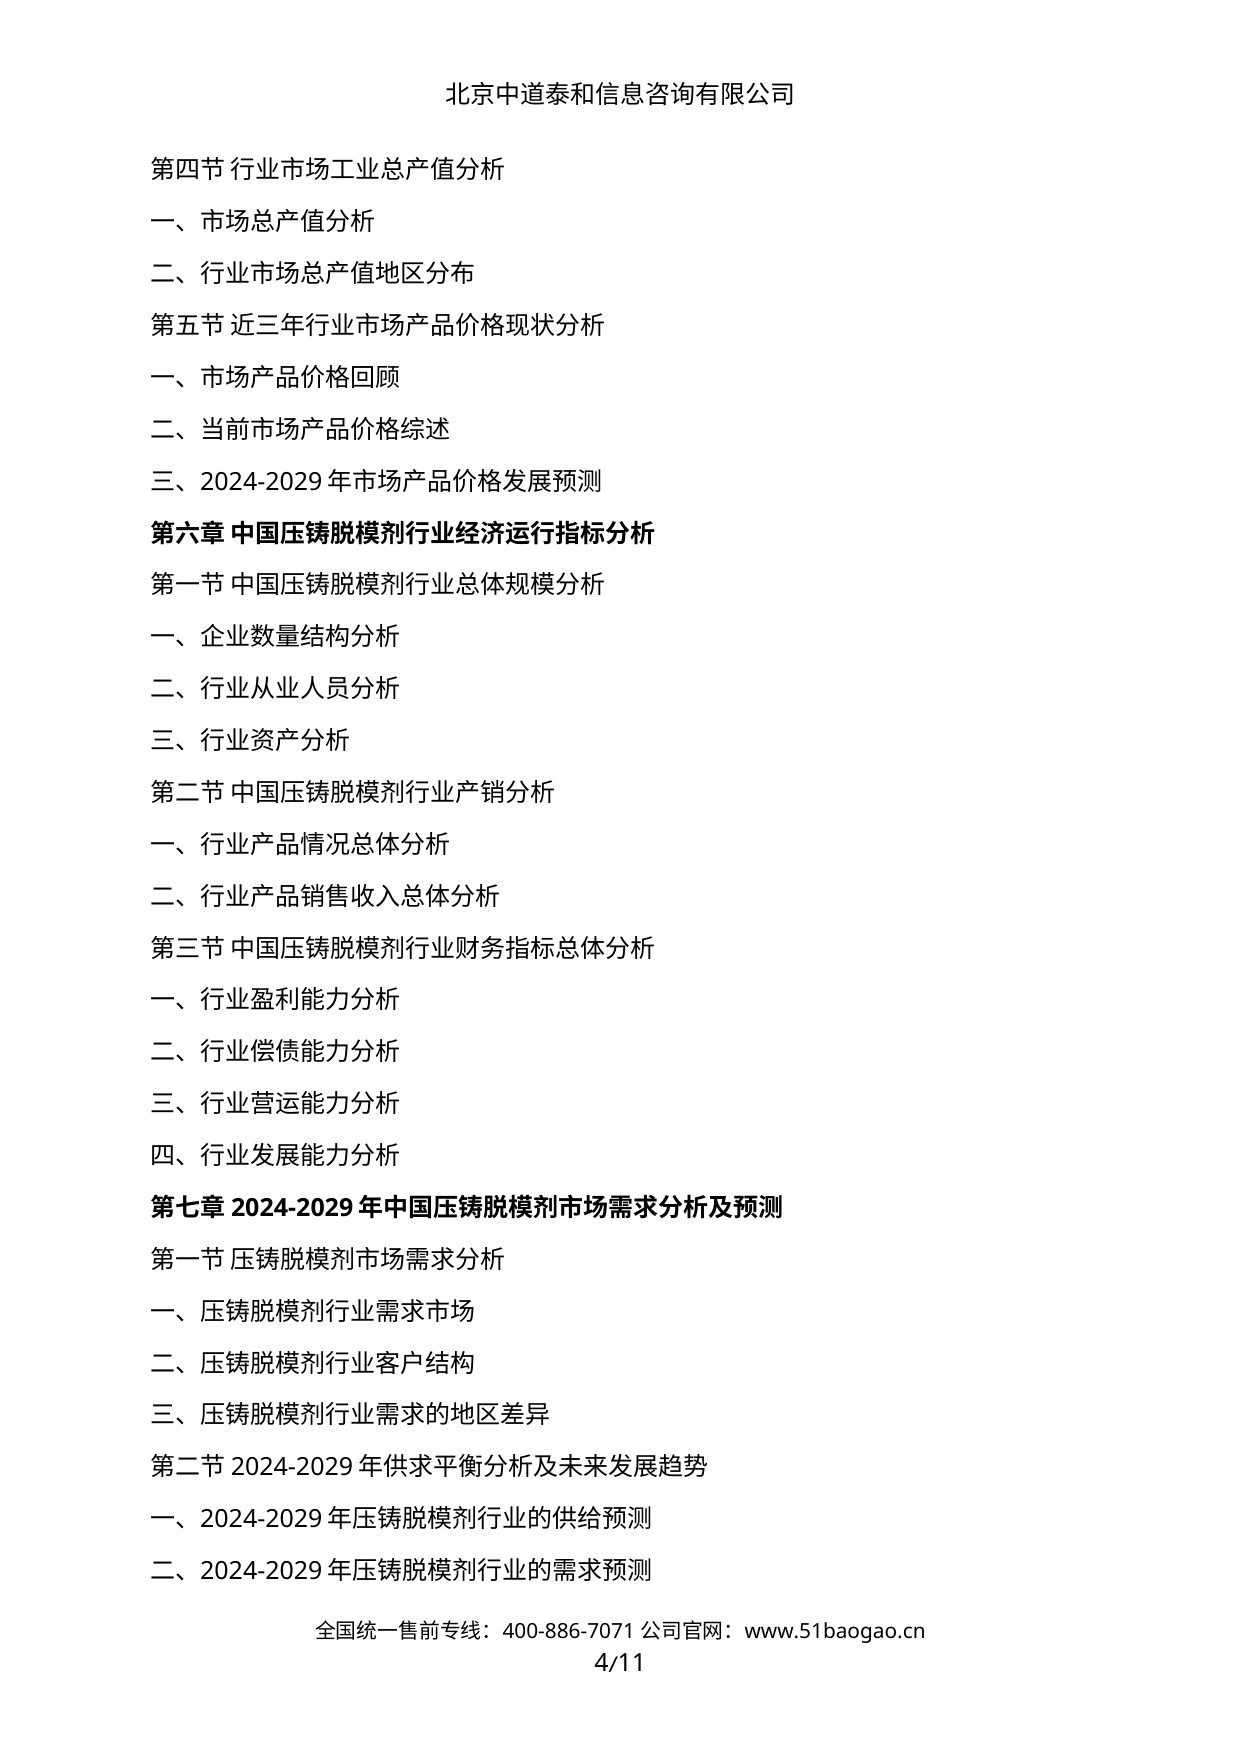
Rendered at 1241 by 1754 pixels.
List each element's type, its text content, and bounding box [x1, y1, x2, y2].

text 二、行业偿债能力分析 [150, 1032, 1090, 1068]
text 一、压铸脱模剂行业需求市场 [150, 1291, 1090, 1327]
text 第七章 2024-2029年中国压铸脱模剂市场需求分析及预测 [150, 1187, 1090, 1224]
text 一、市场产品价格回顾 [150, 357, 1090, 394]
text 第一节 压铸脱模剂市场需求分析 [150, 1239, 1090, 1276]
text 二、行业产品销售收入总体分析 [150, 876, 1090, 912]
text 三、行业资产分析 [150, 721, 1090, 757]
text 二、压铸脱模剂行业客户结构 [150, 1343, 1090, 1379]
text 二、当前市场产品价格综述 [150, 409, 1090, 446]
text 第一节 中国压铸脱模剂行业总体规模分析 [150, 565, 1090, 601]
text 一、行业盈利能力分析 [150, 980, 1090, 1016]
text 三、2024-2029年市场产品价格发展预测 [150, 461, 1090, 497]
text 第四节 行业市场工业总产值分析 [150, 150, 1090, 186]
text 二、2024-2029年压铸脱模剂行业的需求预测 [150, 1551, 1090, 1587]
text 第五节 近三年行业市场产品价格现状分析 [150, 306, 1090, 342]
text 第二节 中国压铸脱模剂行业产销分析 [150, 772, 1090, 809]
text 第六章 中国压铸脱模剂行业经济运行指标分析 [150, 513, 1090, 549]
text 四、行业发展能力分析 [150, 1136, 1090, 1172]
text 二、行业市场总产值地区分布 [150, 254, 1090, 290]
text 第三节 中国压铸脱模剂行业财务指标总体分析 [150, 928, 1090, 964]
text 二、行业从业人员分析 [150, 669, 1090, 705]
text 三、压铸脱模剂行业需求的地区差异 [150, 1395, 1090, 1431]
text 第二节 2024-2029年供求平衡分析及未来发展趋势 [150, 1447, 1090, 1483]
text 三、行业营运能力分析 [150, 1084, 1090, 1120]
text 一、企业数量结构分析 [150, 617, 1090, 653]
text 一、2024-2029年压铸脱模剂行业的供给预测 [150, 1499, 1090, 1535]
text 一、行业产品情况总体分析 [150, 824, 1090, 861]
text 一、市场总产值分析 [150, 202, 1090, 238]
